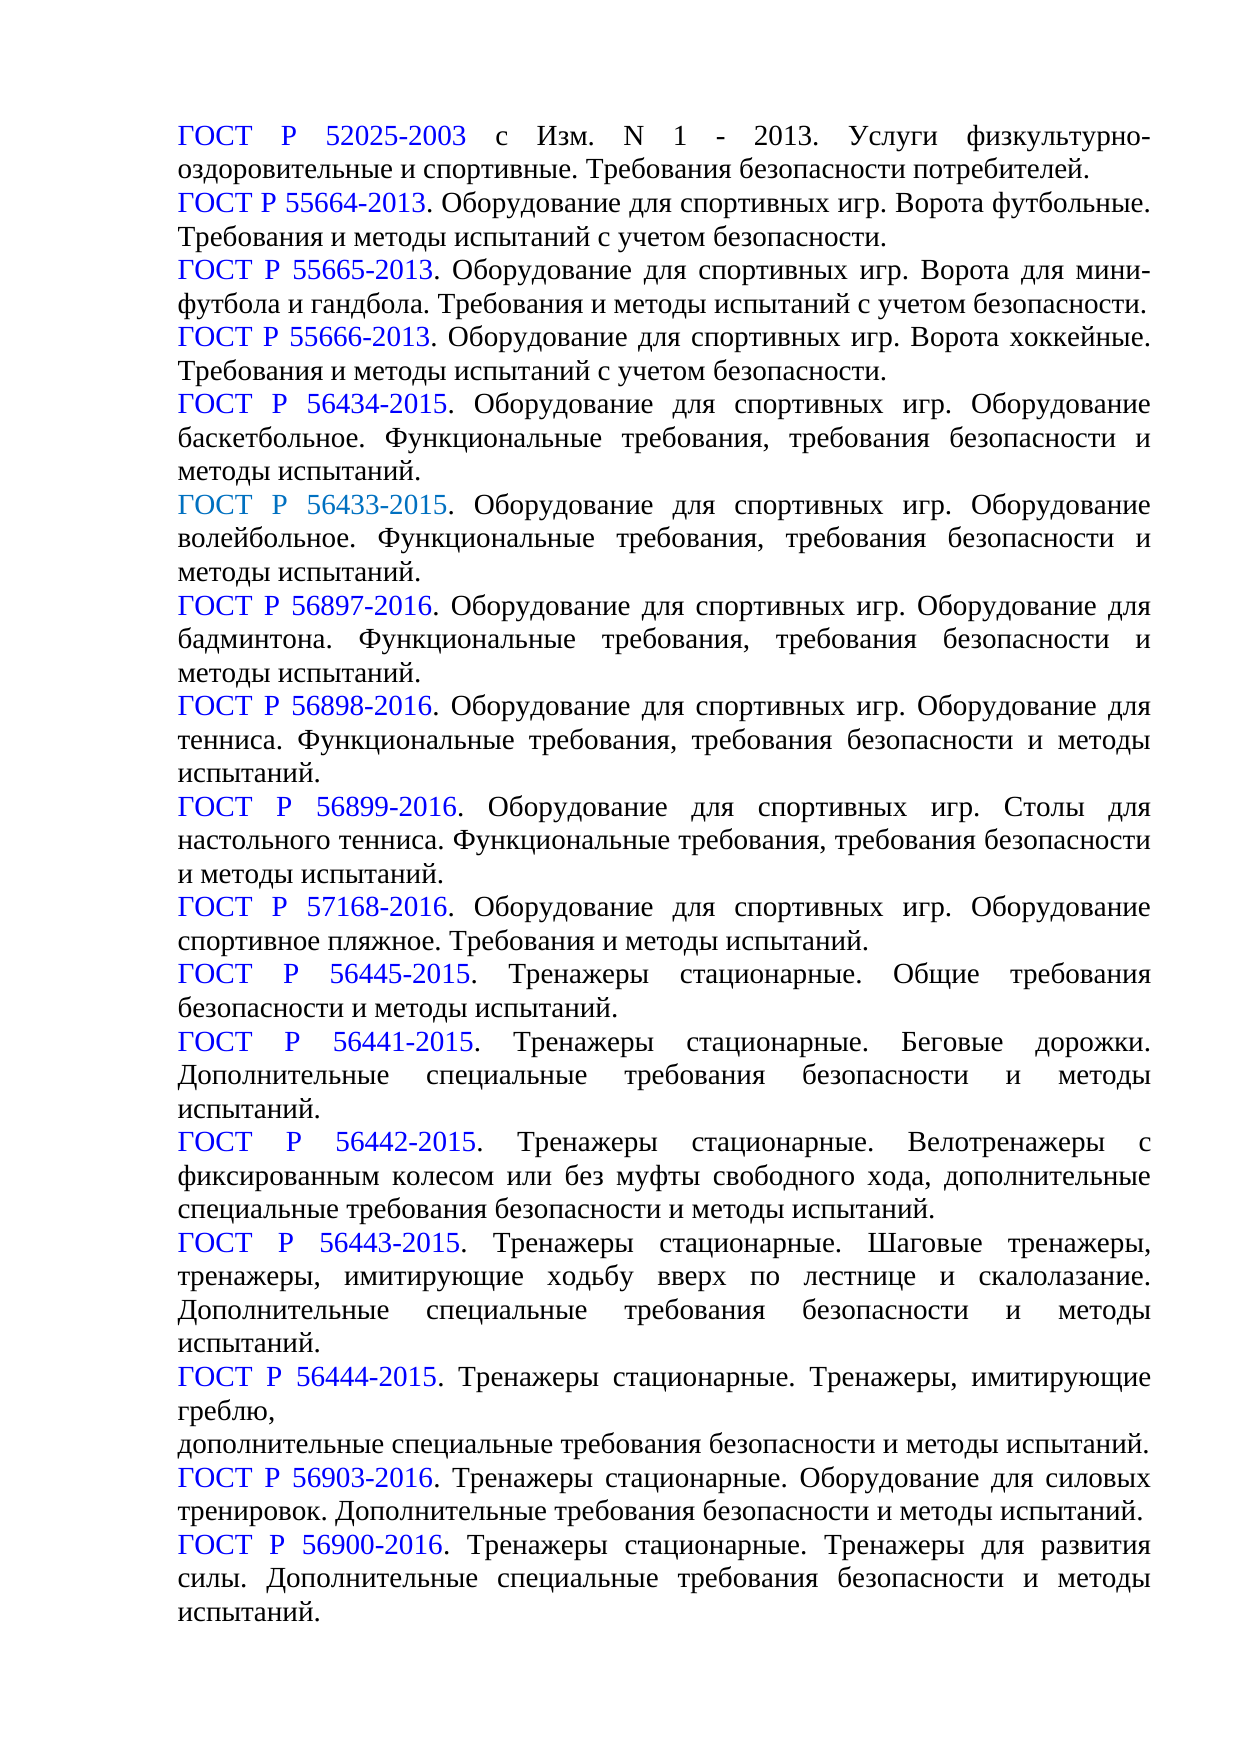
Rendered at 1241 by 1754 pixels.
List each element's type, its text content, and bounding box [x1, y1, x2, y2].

text ГОСТ Р 56897-2016. Оборудование для спортивных игр. Оборудование для бадминтона. Функциональные требования, требования безопасности и методы испытаний. [177, 588, 1152, 688]
text ГОСТ Р 55665-2013. Оборудование для спортивных игр. Ворота для мини-футбола и гандбола. Требования и методы испытаний с учетом безопасности. [177, 252, 1152, 319]
text ГОСТ Р 56433-2015. Оборудование для спортивных игр. Оборудование волейбольное. Функциональные требования, требования безопасности и методы испытаний. [177, 487, 1152, 588]
text ГОСТ Р 56441-2015. Тренажеры стационарные. Беговые дорожки. Дополнительные специальные требования безопасности и методы испытаний. [177, 1024, 1152, 1124]
text ГОСТ Р 56445-2015. Тренажеры стационарные. Общие требования безопасности и методы испытаний. [177, 957, 1152, 1024]
text дополнительные специальные требования безопасности и методы испытаний. [177, 1426, 1152, 1460]
text ГОСТ Р 56434-2015. Оборудование для спортивных игр. Оборудование баскетбольное. Функциональные требования, требования безопасности и методы испытаний. [177, 386, 1152, 487]
text ГОСТ Р 57168-2016. Оборудование для спортивных игр. Оборудование спортивное пляжное. Требования и методы испытаний. [177, 889, 1152, 957]
text ГОСТ Р 56443-2015. Тренажеры стационарные. Шаговые тренажеры, тренажеры, имитирующие ходьбу вверх по лестнице и скалолазание. Дополнительные специальные требования безопасности и методы испытаний. [177, 1225, 1152, 1359]
text ГОСТ Р 56898-2016. Оборудование для спортивных игр. Оборудование для тенниса. Функциональные требования, требования безопасности и методы испытаний. [177, 688, 1152, 789]
text ГОСТ Р 52025-2003 с Изм. N 1 - 2013. Услуги физкультурно-оздоровительные и спортивные. Требования безопасности потребителей. [177, 118, 1152, 185]
text ГОСТ Р 55666-2013. Оборудование для спортивных игр. Ворота хоккейные. Требования и методы испытаний с учетом безопасности. [177, 319, 1152, 386]
text ГОСТ Р 56442-2015. Тренажеры стационарные. Велотренажеры с фиксированным колесом или без муфты свободного хода, дополнительные специальные требования безопасности и методы испытаний. [177, 1124, 1152, 1225]
text ГОСТ Р 56903-2016. Тренажеры стационарные. Оборудование для силовых тренировок. Дополнительные требования безопасности и методы испытаний. [177, 1460, 1152, 1527]
text ГОСТ Р 56444-2015. Тренажеры стационарные. Тренажеры, имитирующие греблю, [177, 1359, 1152, 1426]
text ГОСТ Р 55664-2013. Оборудование для спортивных игр. Ворота футбольные. Требования и методы испытаний с учетом безопасности. [177, 185, 1152, 252]
text ГОСТ Р 56900-2016. Тренажеры стационарные. Тренажеры для развития силы. Дополнительные специальные требования безопасности и методы испытаний. [177, 1527, 1152, 1627]
text ГОСТ Р 56899-2016. Оборудование для спортивных игр. Столы для настольного тенниса. Функциональные требования, требования безопасности и методы испытаний. [177, 789, 1152, 889]
